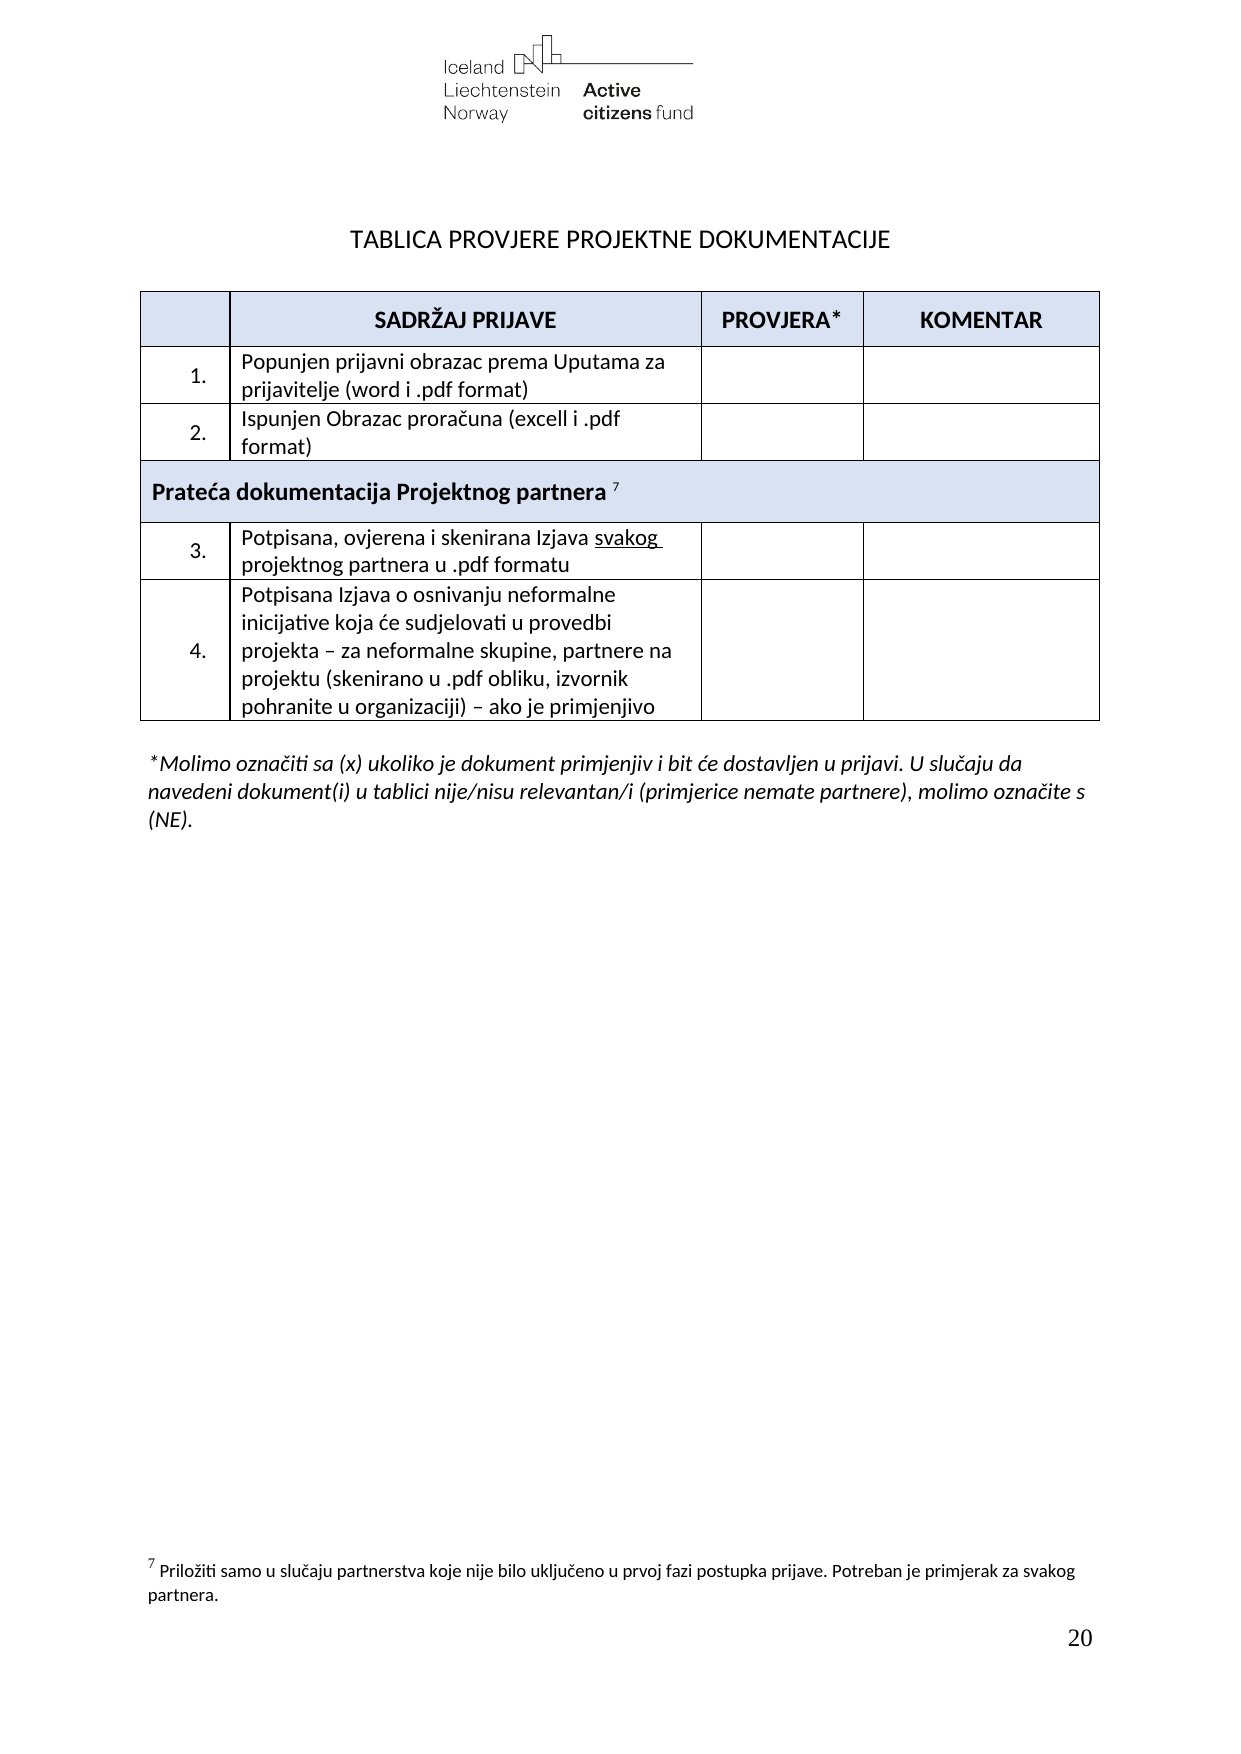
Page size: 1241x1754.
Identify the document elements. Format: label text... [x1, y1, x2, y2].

table_cell [864, 523, 1099, 579]
table_cell [141, 580, 229, 720]
table_cell Prateća dokumentacija Projektnog partnera [141, 461, 1099, 522]
table_header [141, 292, 229, 346]
table_cell [141, 347, 229, 403]
table_cell [864, 580, 1099, 720]
table_cell Ispunjen Obrazac proračuna (excell i .pdf format) [231, 404, 701, 460]
table_cell [702, 580, 863, 720]
table_header SADRŽAJ PRIJAVE [231, 292, 701, 346]
table_cell [141, 404, 229, 460]
table_cell [702, 347, 863, 403]
table_cell [864, 404, 1099, 460]
table_cell Potpisana, ovjerena i skenirana Izjava svakog projektnog partnera u .pdf formatu [231, 523, 701, 579]
table_header KOMENTAR [864, 292, 1099, 346]
table_cell [702, 523, 863, 579]
table_cell Popunjen prijavni obrazac prema Uputama za prijavitelje (word i .pdf format) [231, 347, 701, 403]
table_cell [864, 347, 1099, 403]
table_cell Potpisana Izjava o osnivanju neformalne inicijative koja će sudjelovati u provedbi projekta – za neformalne skupine, partnere na projektu (skenirano u .pdf obliku, izvornik pohranite u organizaciji) – ako je primjenjivo [231, 580, 701, 720]
text TABLICA PROVJERE PROJEKTNE DOKUMENTACIJE [148, 222, 1092, 255]
table_cell [702, 404, 863, 460]
text *Molimo označiti sa (x) ukoliko je dokument primjenjiv i bit će dostavljen u prijavi. U slučaju da navedeni dokument(i) u tablici nije/nisu relevantan/i (primjerice nemate partnere), molimo označite s (NE). [148, 749, 1092, 833]
table_header PROVJERA* [702, 292, 863, 346]
table_cell [141, 523, 229, 579]
picture [443, 35, 694, 124]
